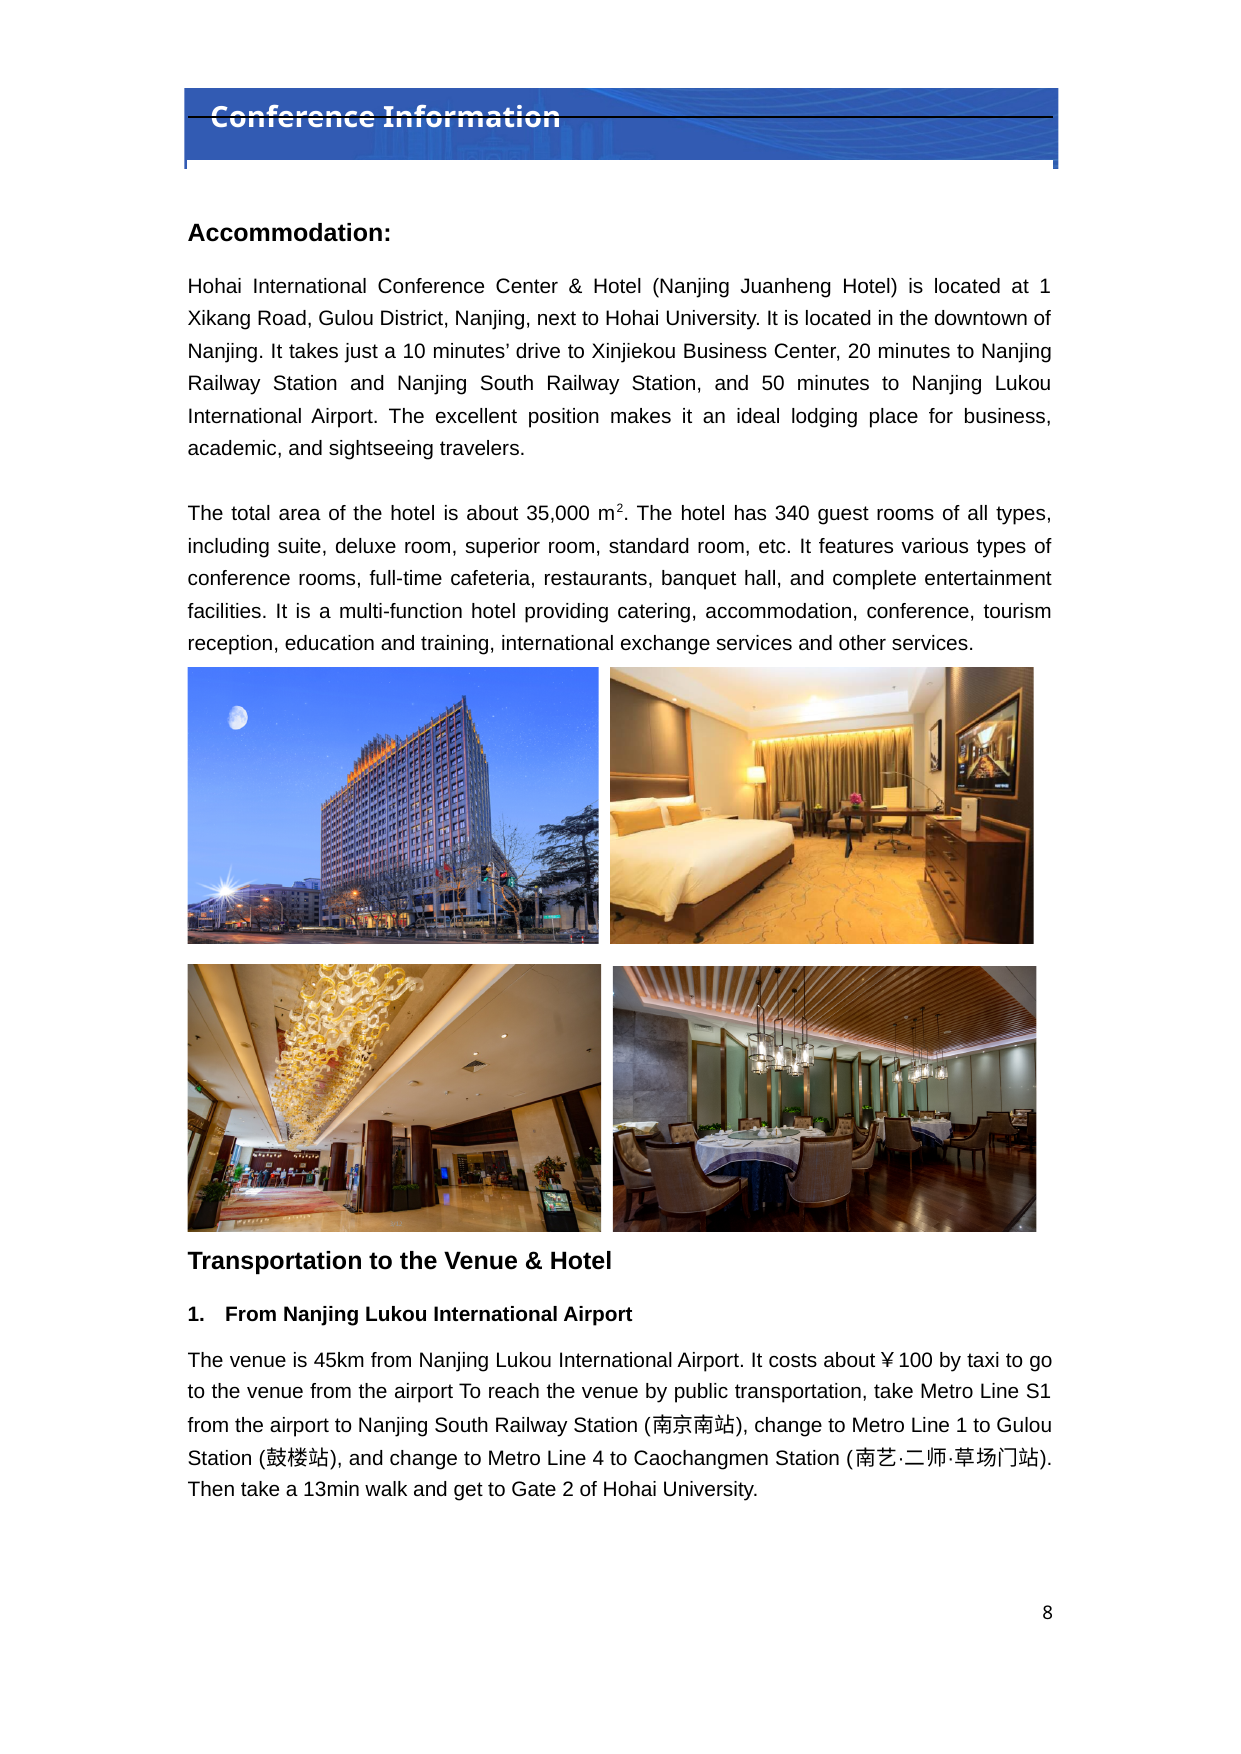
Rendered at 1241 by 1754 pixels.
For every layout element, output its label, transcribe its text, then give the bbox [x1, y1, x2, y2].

subtitle Accommodation: [187, 160, 1053, 248]
subtitle Transportation to the Venue & Hotel [187, 1244, 1053, 1277]
picture [187, 667, 599, 944]
picture [612, 966, 1037, 1232]
picture [610, 667, 1034, 944]
text Hohai International Conference Center & Hotel (Nanjing Juanheng Hotel) is located at 1 Xikang Road, Gulou District, Nanjing, next to Hohai University. It is located in the downtown of Nanjing. It takes just a 10 minutes’ drive to Xinjiekou Business Center, 20 minutes to Nanjing Railway Station and Nanjing South Railway Station, and 50 minutes to Nanjing Lukou International Airport. The excellent position makes it an ideal lodging place for business, academic, and sightseeing travelers. [187, 269, 1053, 464]
picture [187, 964, 602, 1232]
list From Nanjing Lukou International Airport [187, 1298, 1053, 1330]
picture [184, 88, 1059, 169]
text The total area of the hotel is about 35,000 m2. The hotel has 340 guest rooms of all types, including suite, deluxe room, superior room, standard room, etc. It features various types of conference rooms, full-time cafeteria, restaurants, banquet hall, and complete entertainment facilities. It is a multi-function hotel providing catering, accommodation, conference, tourism reception, education and training, international exchange services and other services. [187, 497, 1053, 659]
text The venue is 45km from Nanjing Lukou International Airport. It costs about￥100 by taxi to go to the venue from the airport To reach the venue by public transportation, take Metro Line S1 from the airport to Nanjing South Railway Station (南京南站), change to Metro Line 1 to Gulou Station (鼓楼站), and change to Metro Line 4 to Caochangmen Station (南艺·二师·草场门站). Then take a 13min walk and get to Gate 2 of Hohai University. [187, 1342, 1053, 1505]
